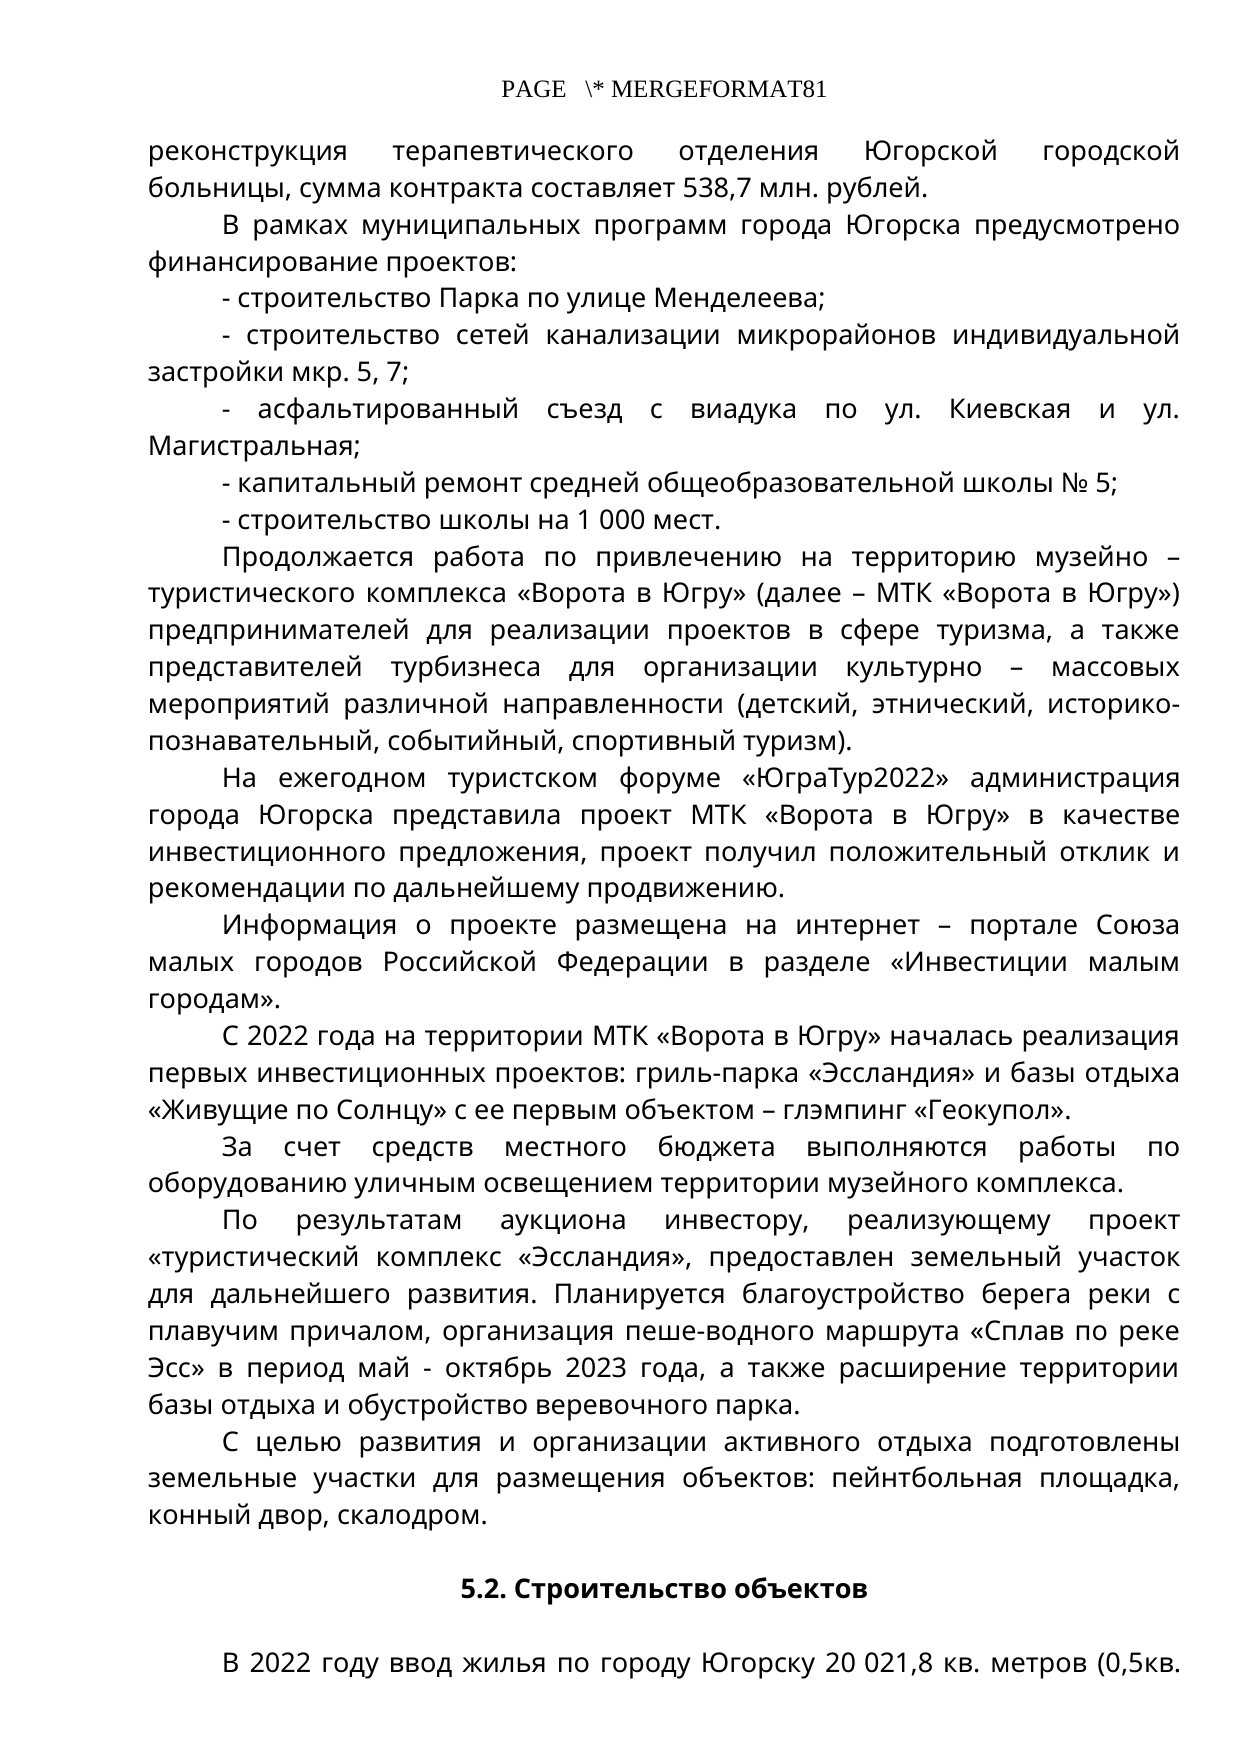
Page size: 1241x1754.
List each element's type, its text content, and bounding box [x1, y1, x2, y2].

text - капитальный ремонт средней общеобразовательной школы № 5; [148, 463, 1181, 500]
text - строительство Парка по улице Менделеева; [148, 279, 1181, 316]
text 5.2. Строительство объектов [148, 1569, 1181, 1606]
text С 2022 года на территории МТК «Ворота в Югру» началась реализация первых инвестиционных проектов: гриль-парка «Эссландия» и базы отдыха «Живущие по Солнцу» с ее первым объектом – глэмпинг «Геокупол». [148, 1016, 1181, 1127]
text За счет средств местного бюджета выполняются работы по оборудованию уличным освещением территории музейного комплекса. [148, 1127, 1181, 1201]
text В рамках муниципальных программ города Югорска предусмотрено финансирование проектов: [148, 205, 1181, 279]
text - асфальтированный съезд с виадука по ул. Киевская и ул. Магистральная; [148, 389, 1181, 463]
text С целью развития и организации активного отдыха подготовлены земельные участки для размещения объектов: пейнтбольная площадка, конный двор, скалодром. [148, 1422, 1181, 1533]
text На ежегодном туристском форуме «ЮграТур2022» администрация города Югорска представила проект МТК «Ворота в Югру» в качестве инвестиционного предложения, проект получил положительный отклик и рекомендации по дальнейшему продвижению. [148, 758, 1181, 906]
text Продолжается работа по привлечению на территорию музейно – туристического комплекса «Ворота в Югру» (далее – МТК «Ворота в Югру») предпринимателей для реализации проектов в сфере туризма, а также представителей турбизнеса для организации культурно – массовых мероприятий различной направленности (детский, этнический, историко-познавательный, событийный, спортивный туризм). [148, 537, 1181, 758]
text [148, 131, 1181, 205]
text Информация о проекте размещена на интернет – портале Союза малых городов Российской Федерации в разделе «Инвестиции малым городам». [148, 906, 1181, 1016]
text - строительство школы на 1 000 мест. [148, 500, 1181, 537]
text - строительство сетей канализации микрорайонов индивидуальной застройки мкр. 5, 7; [148, 316, 1181, 389]
text По результатам аукциона инвестору, реализующему проект «туристический комплекс «Эссландия», предоставлен земельный участок для дальнейшего развития. Планируется благоустройство берега реки с плавучим причалом, организация пеше-водного маршрута «Сплав по реке Эсс» в период май - октябрь 2023 года, а также расширение территории базы отдыха и обустройство веревочного парка. [148, 1201, 1181, 1422]
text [148, 1643, 1181, 1680]
